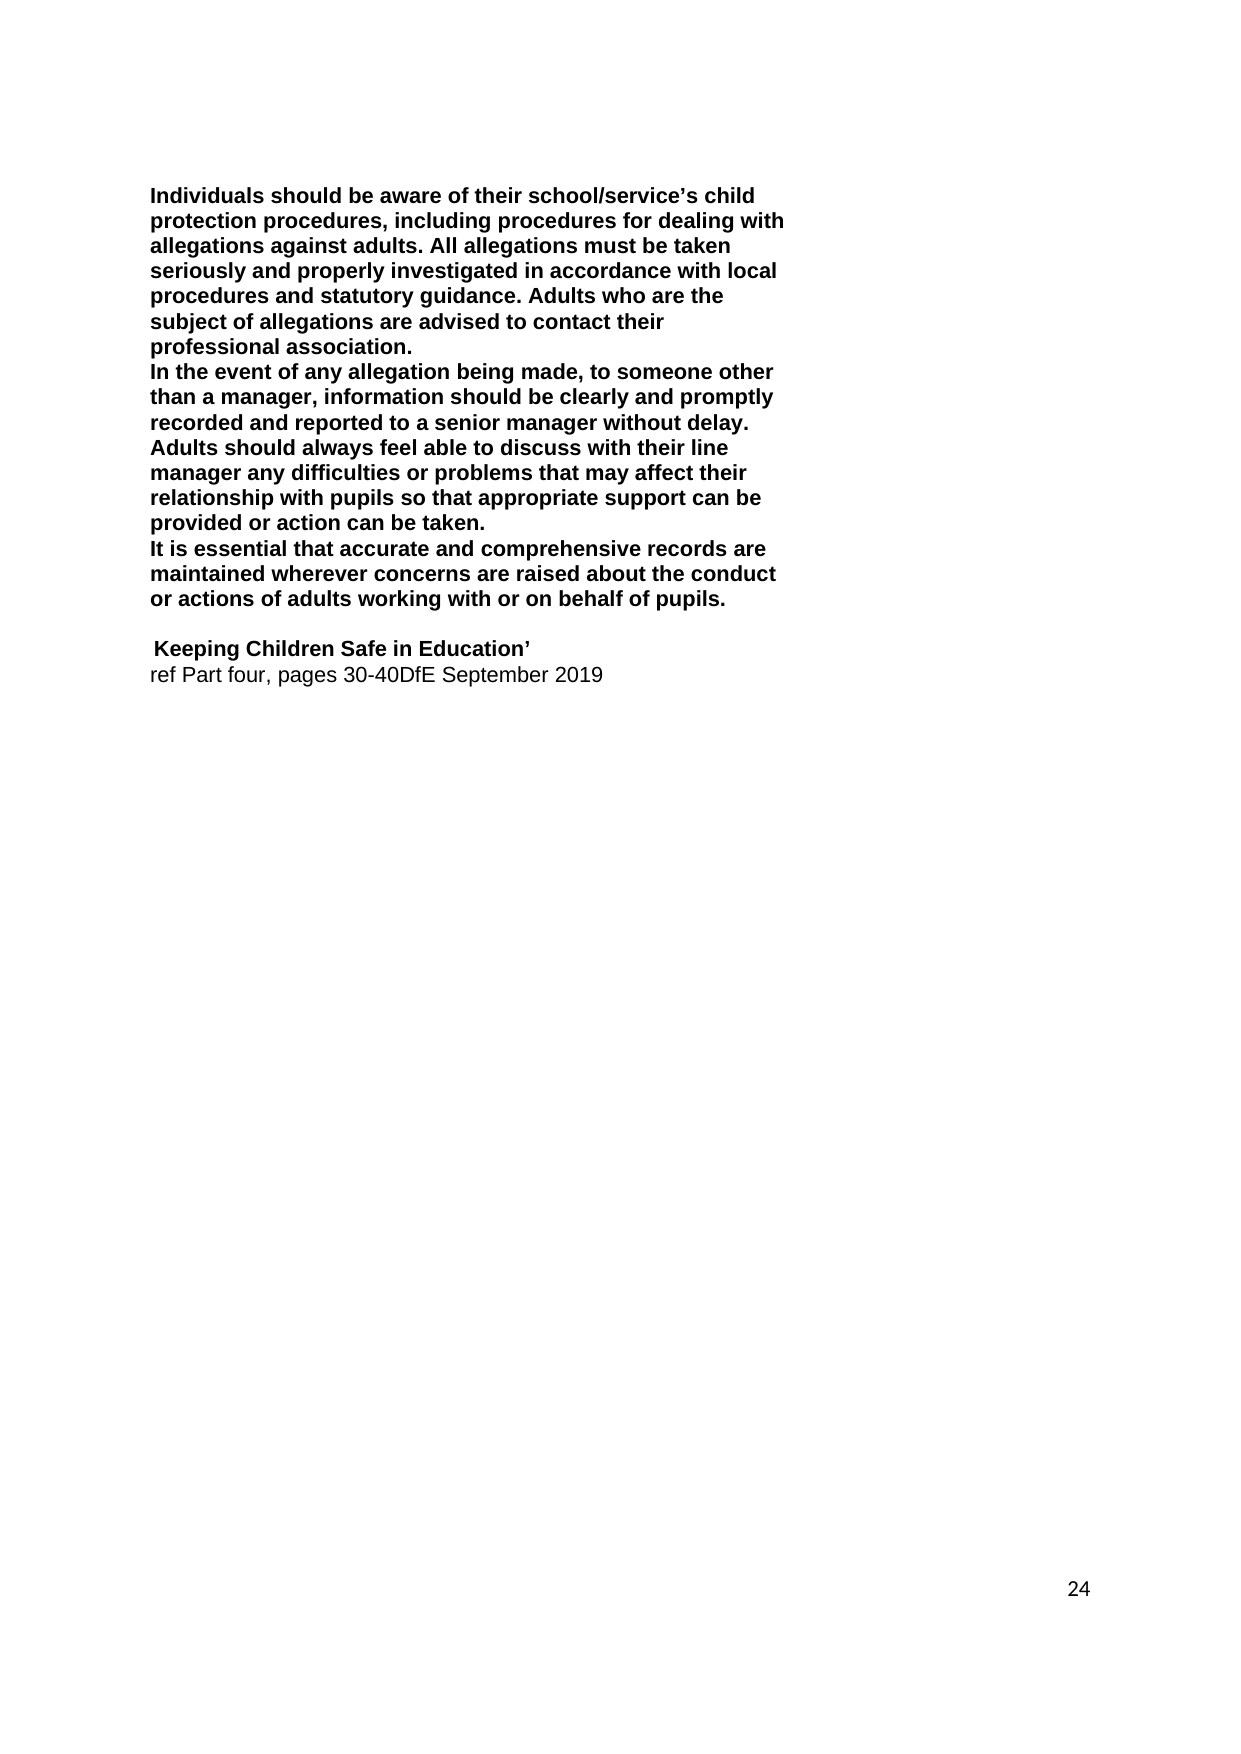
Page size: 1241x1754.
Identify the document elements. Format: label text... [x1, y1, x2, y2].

text Keeping Children Safe in Education’ [150, 636, 1090, 662]
text subject of allegations are advised to contact their [150, 309, 1090, 334]
text In the event of any allegation being made, to someone other [150, 359, 1090, 384]
text ref Part four, pages 30-40DfE September 2019 [150, 662, 1090, 687]
text allegations against adults. All allegations must be taken [150, 233, 1090, 258]
text professional association. [150, 334, 1090, 359]
text than a manager, information should be clearly and promptly [150, 384, 1090, 409]
text procedures and statutory guidance. Adults who are the [150, 283, 1090, 309]
text Individuals should be aware of their school/service’s child [150, 183, 1090, 208]
text recorded and reported to a senior manager without delay. [150, 409, 1090, 435]
text relationship with pupils so that appropriate support can be [150, 485, 1090, 510]
text protection procedures, including procedures for dealing with [150, 208, 1090, 233]
text manager any difficulties or problems that may affect their [150, 460, 1090, 485]
text It is essential that accurate and comprehensive records are [150, 536, 1090, 561]
text seriously and properly investigated in accordance with local [150, 258, 1090, 283]
text or actions of adults working with or on behalf of pupils. [150, 586, 1090, 611]
text maintained wherever concerns are raised about the conduct [150, 561, 1090, 586]
text provided or action can be taken. [150, 510, 1090, 536]
text Adults should always feel able to discuss with their line [150, 435, 1090, 460]
